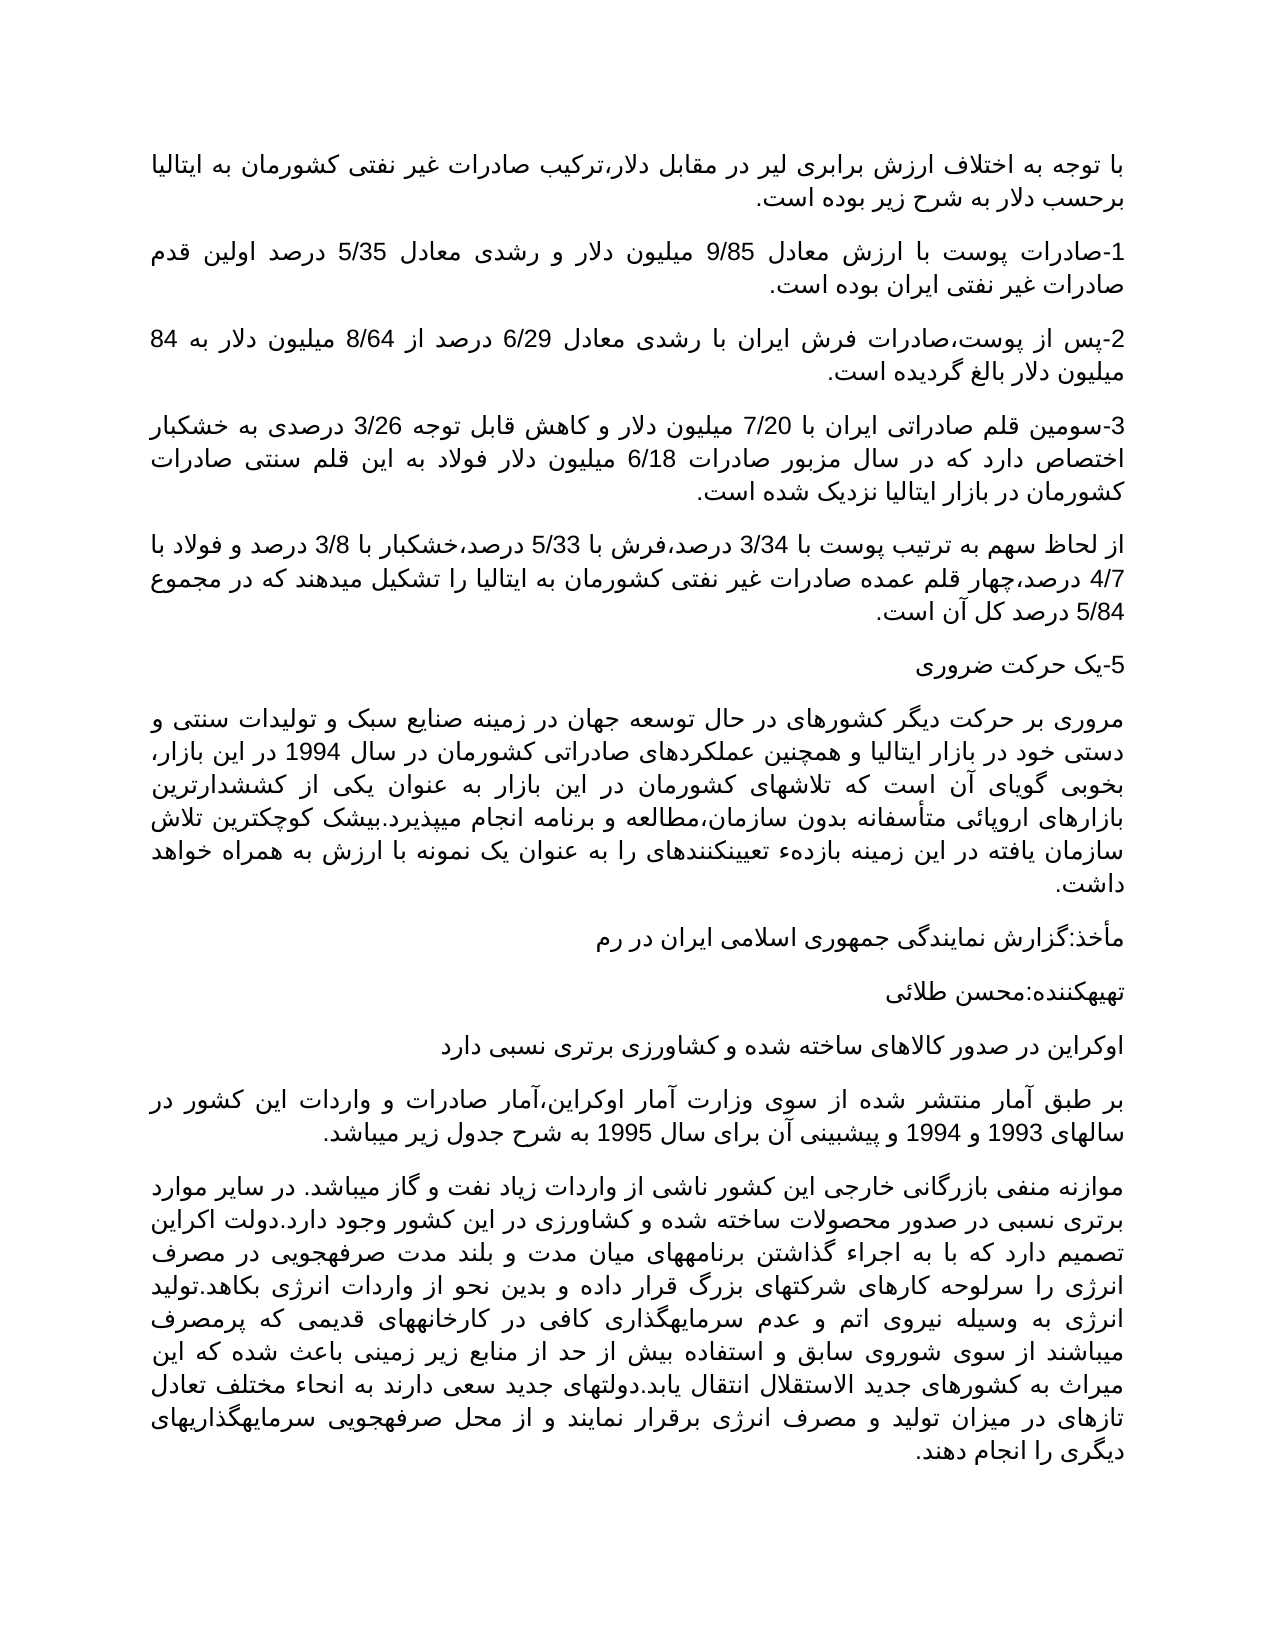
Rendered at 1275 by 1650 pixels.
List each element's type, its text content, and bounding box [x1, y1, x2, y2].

text مأخذ:گزارش نمایندگی جمهوری اسلامی‏ ایران در رم [150, 923, 1125, 952]
text اوکراین در صدور کالاهای ساخته شده‏ و کشاورزی برتری نسبی دارد [150, 1031, 1125, 1060]
text بر طبق آمار منتشر شده از سوی وزارت‏ آمار اوکراین،آمار صادرات و واردات این‏ کشور در سال‏های 1993 و 1994 و پیش‏بینی آن برای سال 1995 به شرح‏ جدول زیر می‏باشد. [150, 1085, 1125, 1147]
text موازنه منفی بازرگانی خارجی این کشور ناشی از واردات زیاد نفت و گاز می‏باشد. در سایر موارد برتری نسبی در صدور محصولات ساخته شده و کشاورزی در این‏ کشور وجود دارد.دولت اکراین تصمیم‏ دارد که با به اجراء گذاشتن برنامه‏های‏ میان مدت و بلند مدت صرفه‏جویی در مصرف انرژی را سرلوحه کارهای‏ شرکت‏های بزرگ قرار داده و بدین نحو از واردات انرژی بکاهد.تولید انرژی به‏ وسیله نیروی اتم و عدم سرمایه‏گذاری‏ کافی در کارخانه‏های قدیمی که پرمصرف‏ می‏باشند از سوی شوروی سابق و استفاده‏ بیش از حد از منابع زیر زمینی باعث شده‏ که این میراث به کشورهای‏ جدید الاستقلال انتقال یابد.دولت‏های‏ جدید سعی دارند به انحاء مختلف تعادل‏ تازه‏ای در میزان تولید و مصرف انرژی‏ برقرار نمایند و از محل صرفه‏جویی‏ سرمایه‏گذاریهای دیگری را انجام دهند. [150, 1172, 1125, 1464]
text مروری بر حرکت دیگر کشورهای در حال‏ توسعه جهان در زمینه صنایع سبک و تولیدات سنتی و دستی خود در بازار ایتالیا و همچنین عملکردهای صادراتی‏ کشورمان در سال 1994 در این بازار، بخوبی گویای آن است که تلاشهای‏ کشورمان در این بازار به عنوان یکی از کشش‏دارترین بازارهای اروپائی‏ متأسفانه بدون سازمان،مطالعه و برنامه‏ انجام می‏پذیرد.بی‏شک کوچکترین‏ تلاش سازمان یافته در این زمینه بازدهء تعیین‏کننده‏ای را به عنوان یک نمونه با ارزش به همراه خواهد داشت. [150, 704, 1125, 898]
text تهیه‏کننده:محسن طلائی [150, 977, 1125, 1006]
text از لحاظ سهم به ترتیب پوست با 3/34 درصد،فرش با 5/33 درصد،خشکبار با 3/8 درصد و فولاد با 4/7 درصد،چهار قلم‏ عمده صادرات غیر نفتی کشورمان به‏ ایتالیا را تشکیل می‏دهند که در مجموع‏ 5/84 درصد کل آن است. [150, 531, 1125, 625]
text 5-یک حرکت ضروری [150, 650, 1125, 679]
text با توجه به اختلاف ارزش برابری لیر در مقابل دلار،ترکیب صادرات غیر نفتی‏ کشورمان به ایتالیا برحسب دلار به شرح‏ زیر بوده است. [150, 150, 1125, 212]
text 1-صادرات پوست با ارزش معادل‏ 9/85 میلیون دلار و رشدی معادل 5/35 درصد اولین قدم صادرات غیر نفتی ایران‏ بوده است. [150, 237, 1125, 299]
text 2-پس از پوست،صادرات فرش ایران‏ با رشدی معادل 6/29 درصد از 8/64 میلیون دلار به 84 میلیون دلار بالغ گردیده‏ است. [150, 324, 1125, 386]
text 3-سومین قلم صادراتی ایران با 7/20 میلیون دلار و کاهش قابل توجه 3/26 درصدی به خشکبار اختصاص دارد که‏ در سال مزبور صادرات 6/18 میلیون دلار فولاد به این قلم سنتی صادرات کشورمان‏ در بازار ایتالیا نزدیک شده است. [150, 411, 1125, 505]
